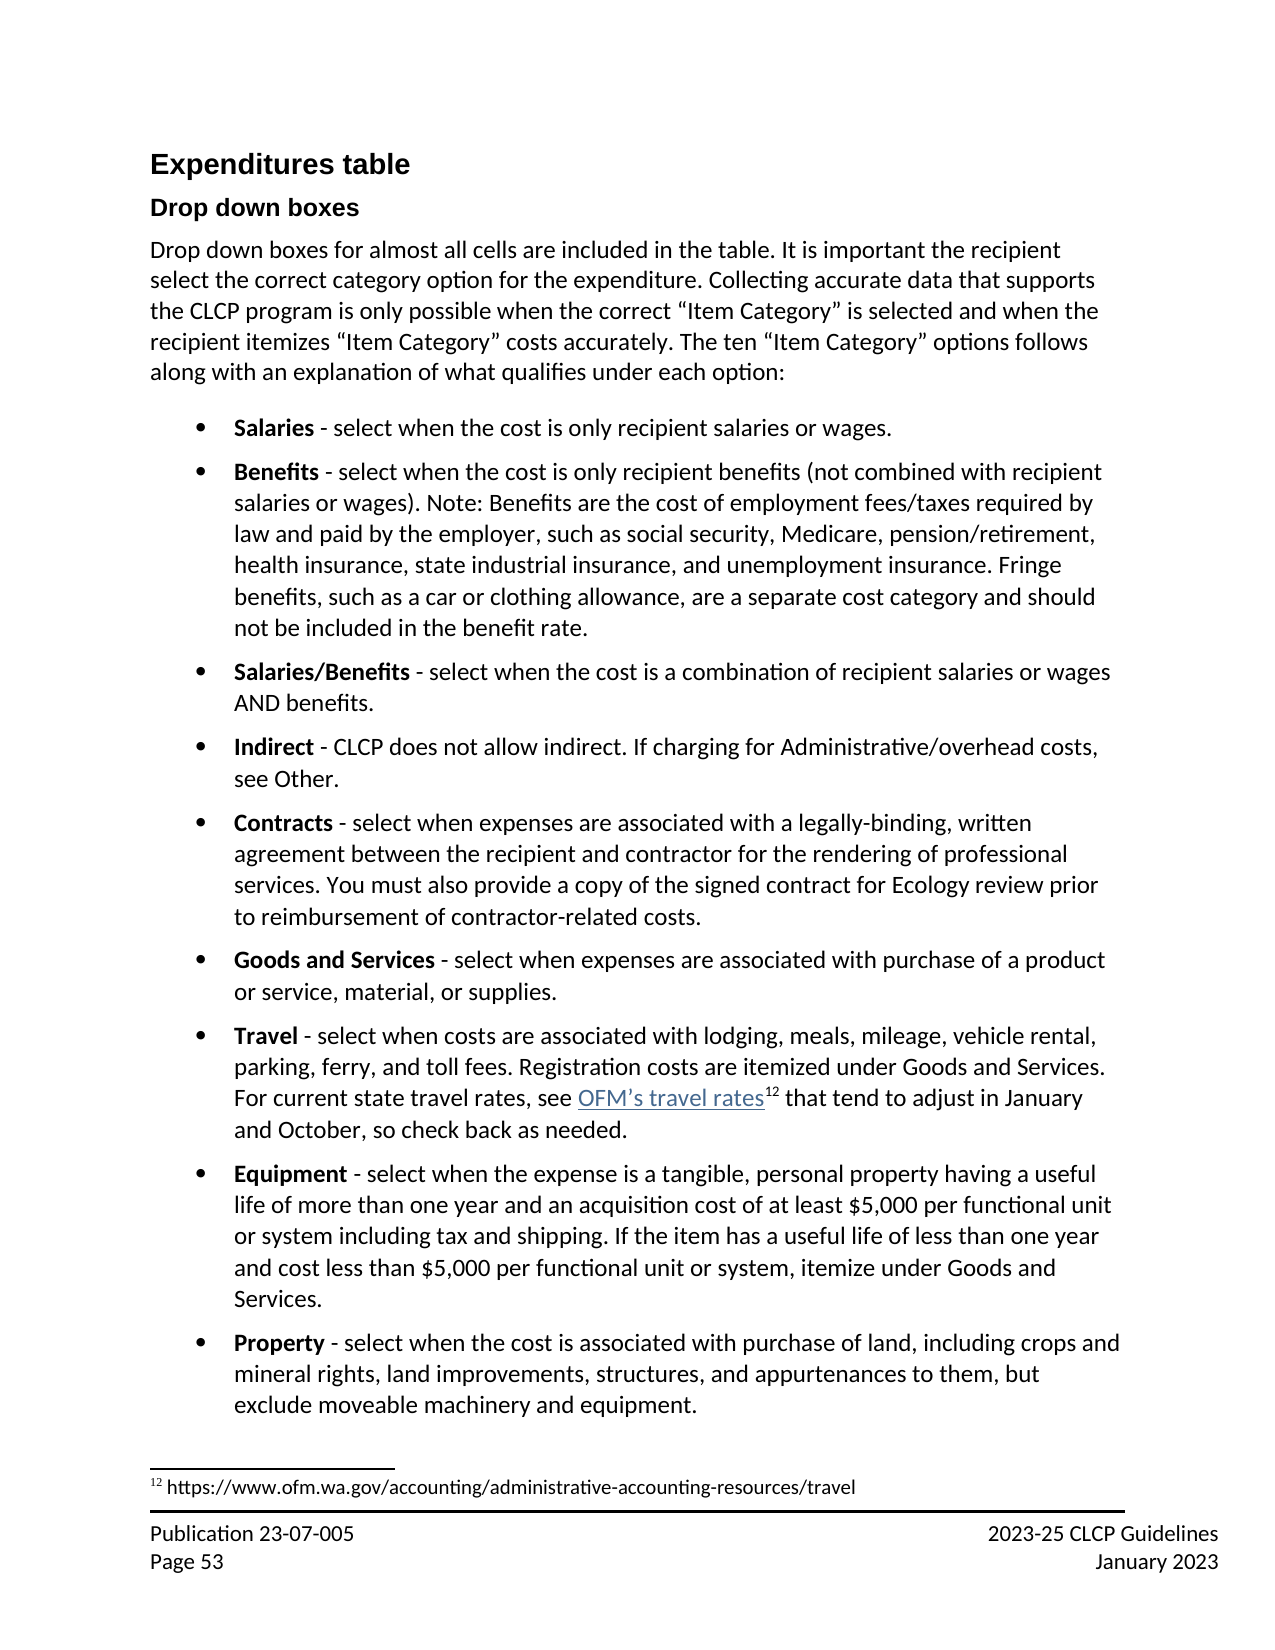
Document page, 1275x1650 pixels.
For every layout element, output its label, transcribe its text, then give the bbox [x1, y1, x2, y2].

text Drop down boxes for almost all cells are included in the table. It is important the recipient select the correct category option for the expenditure. Collecting accurate data that supports the CLCP program is only possible when the correct “Item Category” is selected and when the recipient itemizes “Item Category” costs accurately. The ten “Item Category” options follows along with an explanation of what qualifies under each option: [150, 234, 1125, 387]
subtitle Drop down boxes [150, 193, 1125, 222]
list Salaries - select when the cost is only recipient salaries or wages. [196, 412, 1124, 442]
list Salaries/Benefits - select when the cost is a combination of recipient salaries or wages AND benefits. [196, 656, 1124, 718]
list Property - select when the cost is associated with purchase of land, including crops and mineral rights, land improvements, structures, and appurtenances to them, but exclude moveable machinery and equipment. [196, 1327, 1124, 1420]
list Contracts - select when expenses are associated with a legally-binding, written agreement between the recipient and contractor for the rendering of professional services. You must also provide a copy of the signed contract for Ecology review prior to reimbursement of contractor-related costs. [196, 807, 1124, 931]
list Goods and Services - select when expenses are associated with purchase of a product or service, material, or supplies. [196, 944, 1124, 1006]
list Travel - select when costs are associated with lodging, meals, mileage, vehicle rental, parking, ferry, and toll fees. Registration costs are itemized under Goods and Services. For current state travel rates, see OFM’s travel rates that tend to adjust in January and October, so check back as needed. [196, 1020, 1124, 1144]
list Benefits - select when the cost is only recipient benefits (not combined with recipient salaries or wages). Note: Benefits are the cost of employment fees/taxes required by law and paid by the employer, such as social security, Medicare, pension/retirement, health insurance, state industrial insurance, and unemployment insurance. Fringe benefits, such as a car or clothing allowance, are a separate cost category and should not be included in the benefit rate. [196, 456, 1124, 643]
list Indirect - CLCP does not allow indirect. If charging for Administrative/overhead costs, see Other. [196, 731, 1124, 793]
list Equipment - select when the expense is a tangible, personal property having a useful life of more than one year and an acquisition cost of at least $5,000 per functional unit or system including tax and shipping. If the item has a useful life of less than one year and cost less than $5,000 per functional unit or system, itemize under Goods and Services. [196, 1158, 1124, 1314]
subtitle Expenditures table [150, 147, 1125, 180]
